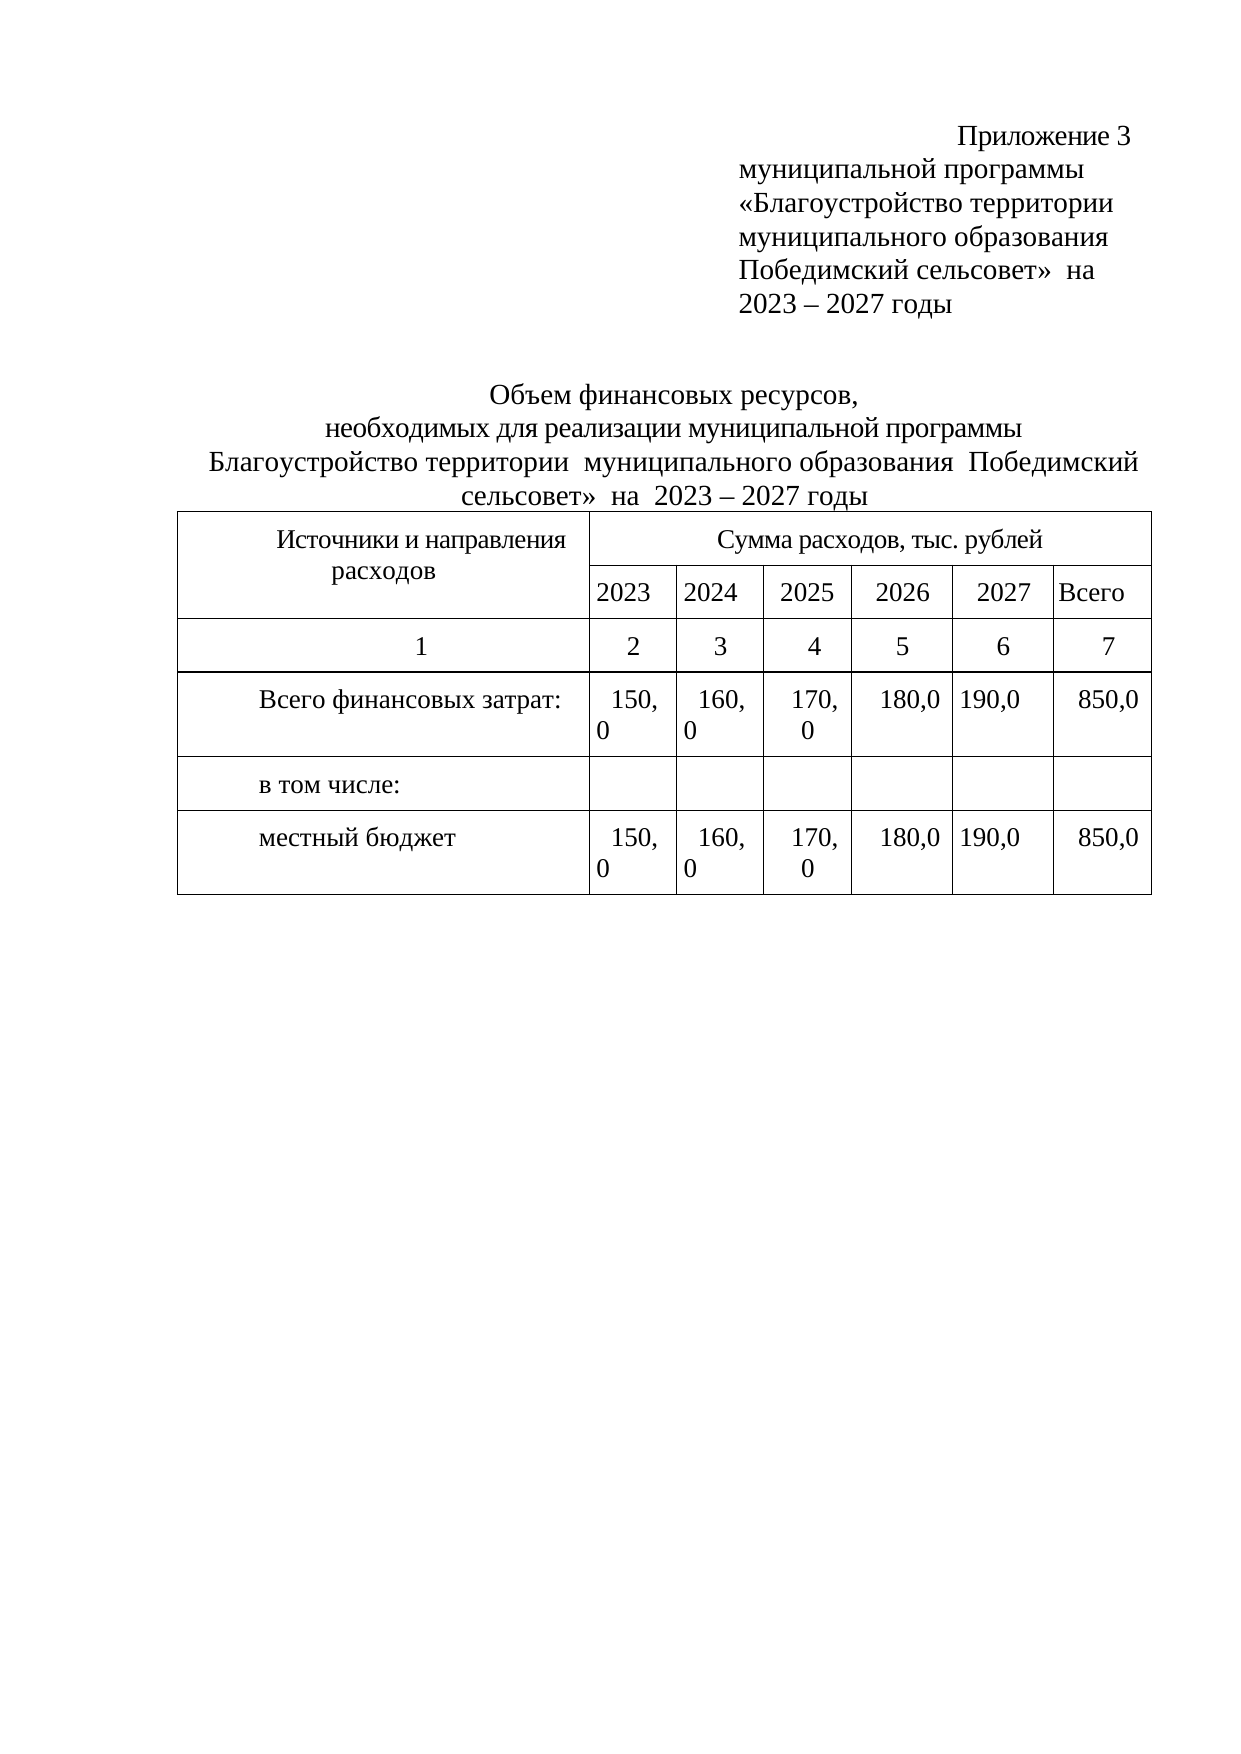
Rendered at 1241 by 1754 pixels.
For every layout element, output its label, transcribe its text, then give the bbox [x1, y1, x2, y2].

table_cell местный бюджет [178, 811, 589, 894]
table_header Сумма расходов, тыс. рублей [590, 512, 1151, 564]
text муниципальной программы [177, 152, 1152, 185]
table_cell Всего [1054, 566, 1151, 618]
table_cell 180,0 [852, 811, 952, 894]
table_cell [852, 757, 952, 809]
table_cell [677, 757, 763, 809]
table_cell в том числе: [178, 757, 589, 809]
text Приложение 3 [177, 118, 1152, 152]
table_cell 2026 [852, 566, 952, 618]
table_cell 6 [953, 619, 1053, 671]
table_header Источники и направления расходов [178, 512, 589, 618]
table_cell 2 [590, 619, 676, 671]
table_cell 3 [677, 619, 763, 671]
table_cell [590, 757, 676, 809]
table_cell 7 [1054, 619, 1151, 671]
table_cell 190,0 [953, 811, 1053, 894]
table_cell 160,0 [677, 811, 763, 894]
table_cell 2024 [677, 566, 763, 618]
table_cell 5 [852, 619, 952, 671]
table_cell [1054, 757, 1151, 809]
table_cell 1 [178, 619, 589, 671]
table_cell [764, 757, 851, 809]
table_cell [953, 757, 1053, 809]
table_cell 150,0 [590, 811, 676, 894]
table_cell 190,0 [953, 673, 1053, 756]
table_cell 2027 [953, 566, 1053, 618]
text «Благоустройство территории муниципального образования Победимский сельсовет» на 2023 – 2027 годы [738, 185, 1152, 319]
text Объем финансовых ресурсов, [177, 377, 1152, 411]
text необходимых для реализации муниципальной программы [177, 411, 1152, 444]
text Благоустройство территории муниципального образования Победимский сельсовет» на 2023 – 2027 годы [177, 444, 1152, 511]
table_cell 180,0 [852, 673, 952, 756]
table_cell 170,0 [764, 673, 851, 756]
table_cell Всего финансовых затрат: [178, 673, 589, 756]
table_cell 850,0 [1054, 811, 1151, 894]
table_cell 2023 [590, 566, 676, 618]
table_cell 850,0 [1054, 673, 1151, 756]
table_cell 150,0 [590, 673, 676, 756]
table_cell 170,0 [764, 811, 851, 894]
table_cell 4 [764, 619, 851, 671]
table_cell 160,0 [677, 673, 763, 756]
table_cell 2025 [764, 566, 851, 618]
